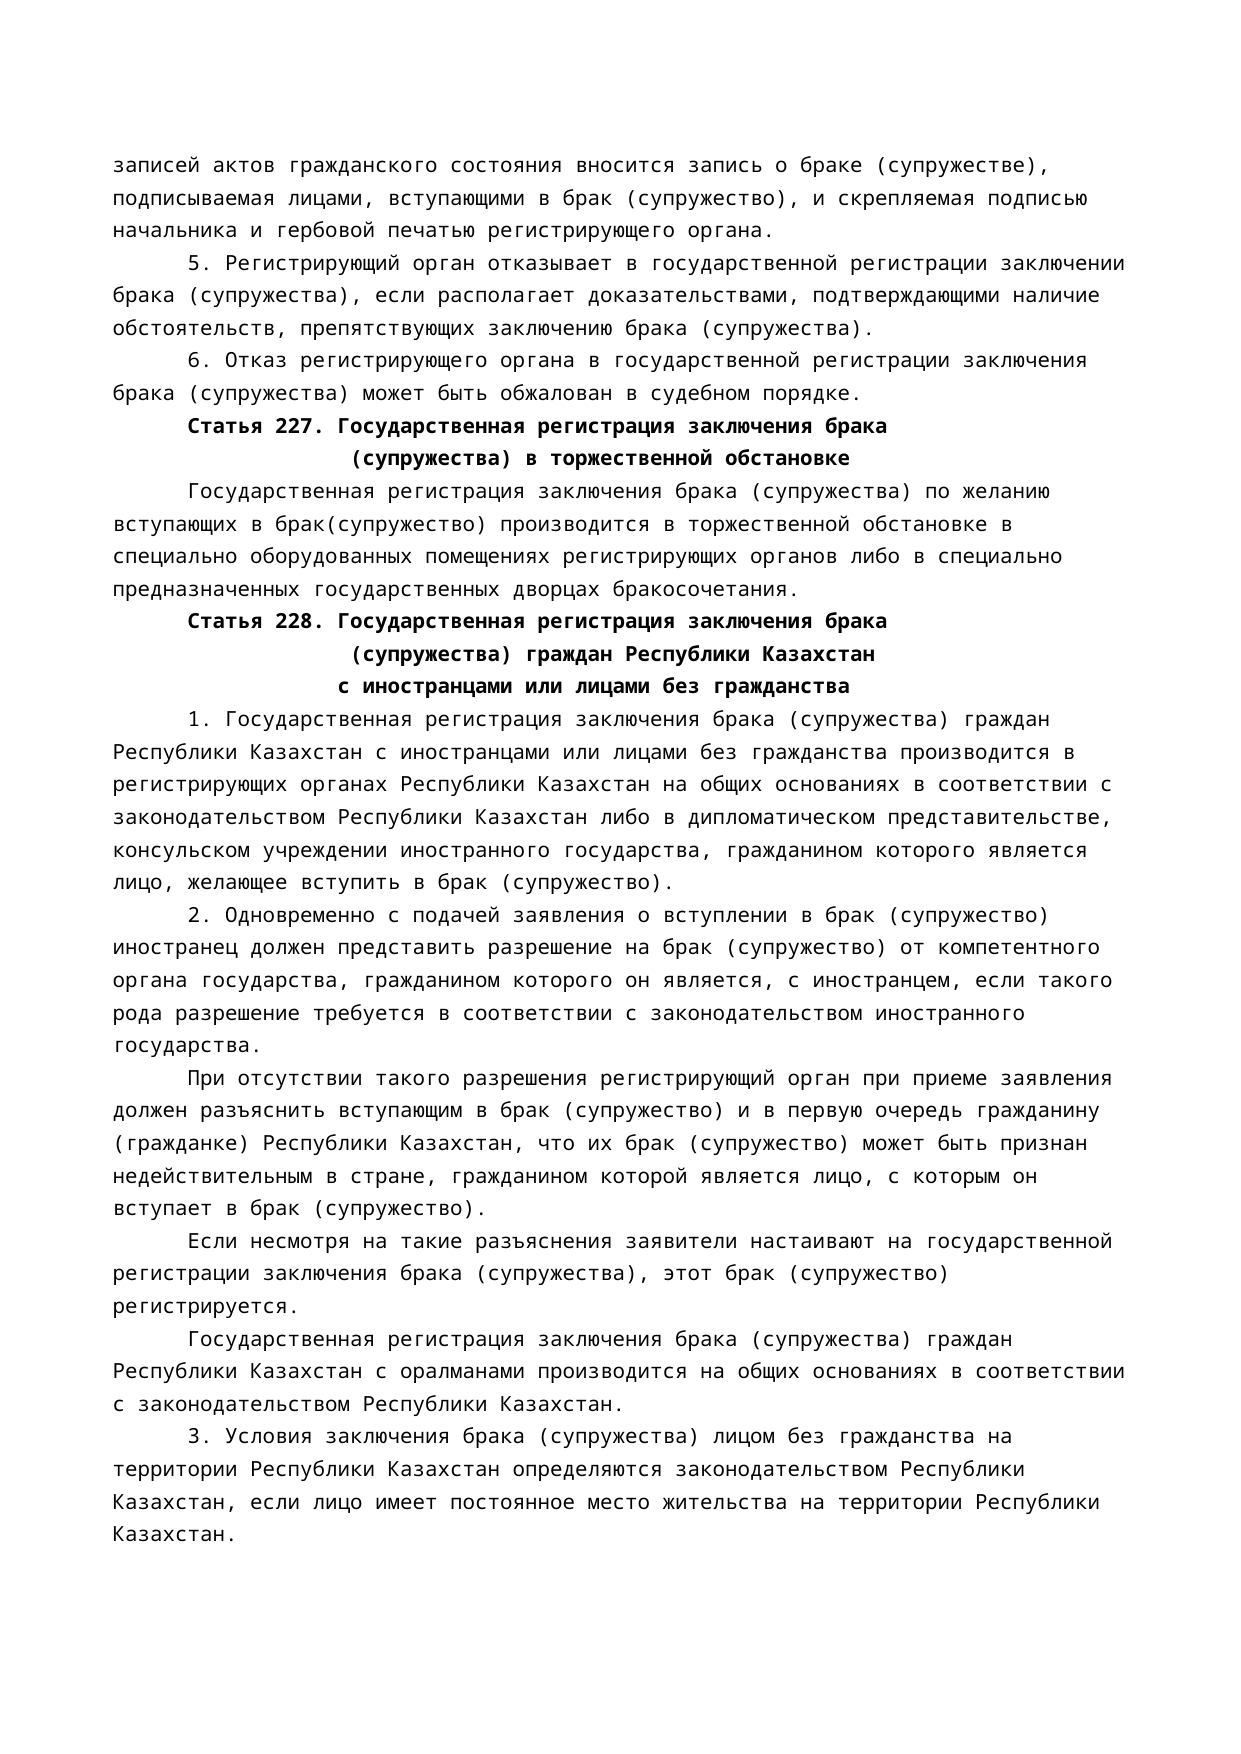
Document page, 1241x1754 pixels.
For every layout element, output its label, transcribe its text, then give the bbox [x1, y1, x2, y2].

text Государственная регистрация заключения брака (супружества) по желанию вступающих в брак(супружество) производится в торжественной обстановке в специально оборудованных помещениях регистрирующих органов либо в специально предназначенных государственных дворцах бракосочетания. [112, 476, 1128, 602]
text Статья 227. Государственная регистрация заключения брака (супружества) в торжественной обстановке [112, 411, 1128, 472]
text 1. Государственная регистрация заключения брака (супружества) граждан Республики Казахстан с иностранцами или лицами без гражданства производится в регистрирующих органах Республики Казахстан на общих основаниях в соответствии с законодательством Республики Казахстан либо в дипломатическом представительстве, консульском учреждении иностранного государства, гражданином которого является лицо, желающее вступить в брак (супружество). 2. Одновременно с подачей заявления о вступлении в брак (супружество) иностранец должен представить разрешение на брак (супружество) от компетентного органа государства, гражданином которого он является, с иностранцем, если такого рода разрешение требуется в соответствии с законодательством иностранного государства. При отсутствии такого разрешения регистрирующий орган при приеме заявления должен разъяснить вступающим в брак (супружество) и в первую очередь гражданину (гражданке) Республики Казахстан, что их брак (супружество) может быть признан недействительным в стране, гражданином которой является лицо, с которым он вступает в брак (супружество). Если несмотря на такие разъяснения заявители настаивают на государственной регистрации заключения брака (супружества), этот брак (супружество) регистрируется. Государственная регистрация заключения брака (супружества) граждан Республики Казахстан с оралманами производится на общих основаниях в соответствии с законодательством Республики Казахстан. 3. Условия заключения брака (супружества) лицом без гражданства на территории Республики Казахстан определяются законодательством Республики Казахстан, если лицо имеет постоянное место жительства на территории Республики Казахстан. [112, 704, 1128, 1548]
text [112, 150, 1128, 407]
text Статья 228. Государственная регистрация заключения брака (супружества) граждан Республики Казахстан с иностранцами или лицами без гражданства [112, 606, 1128, 700]
